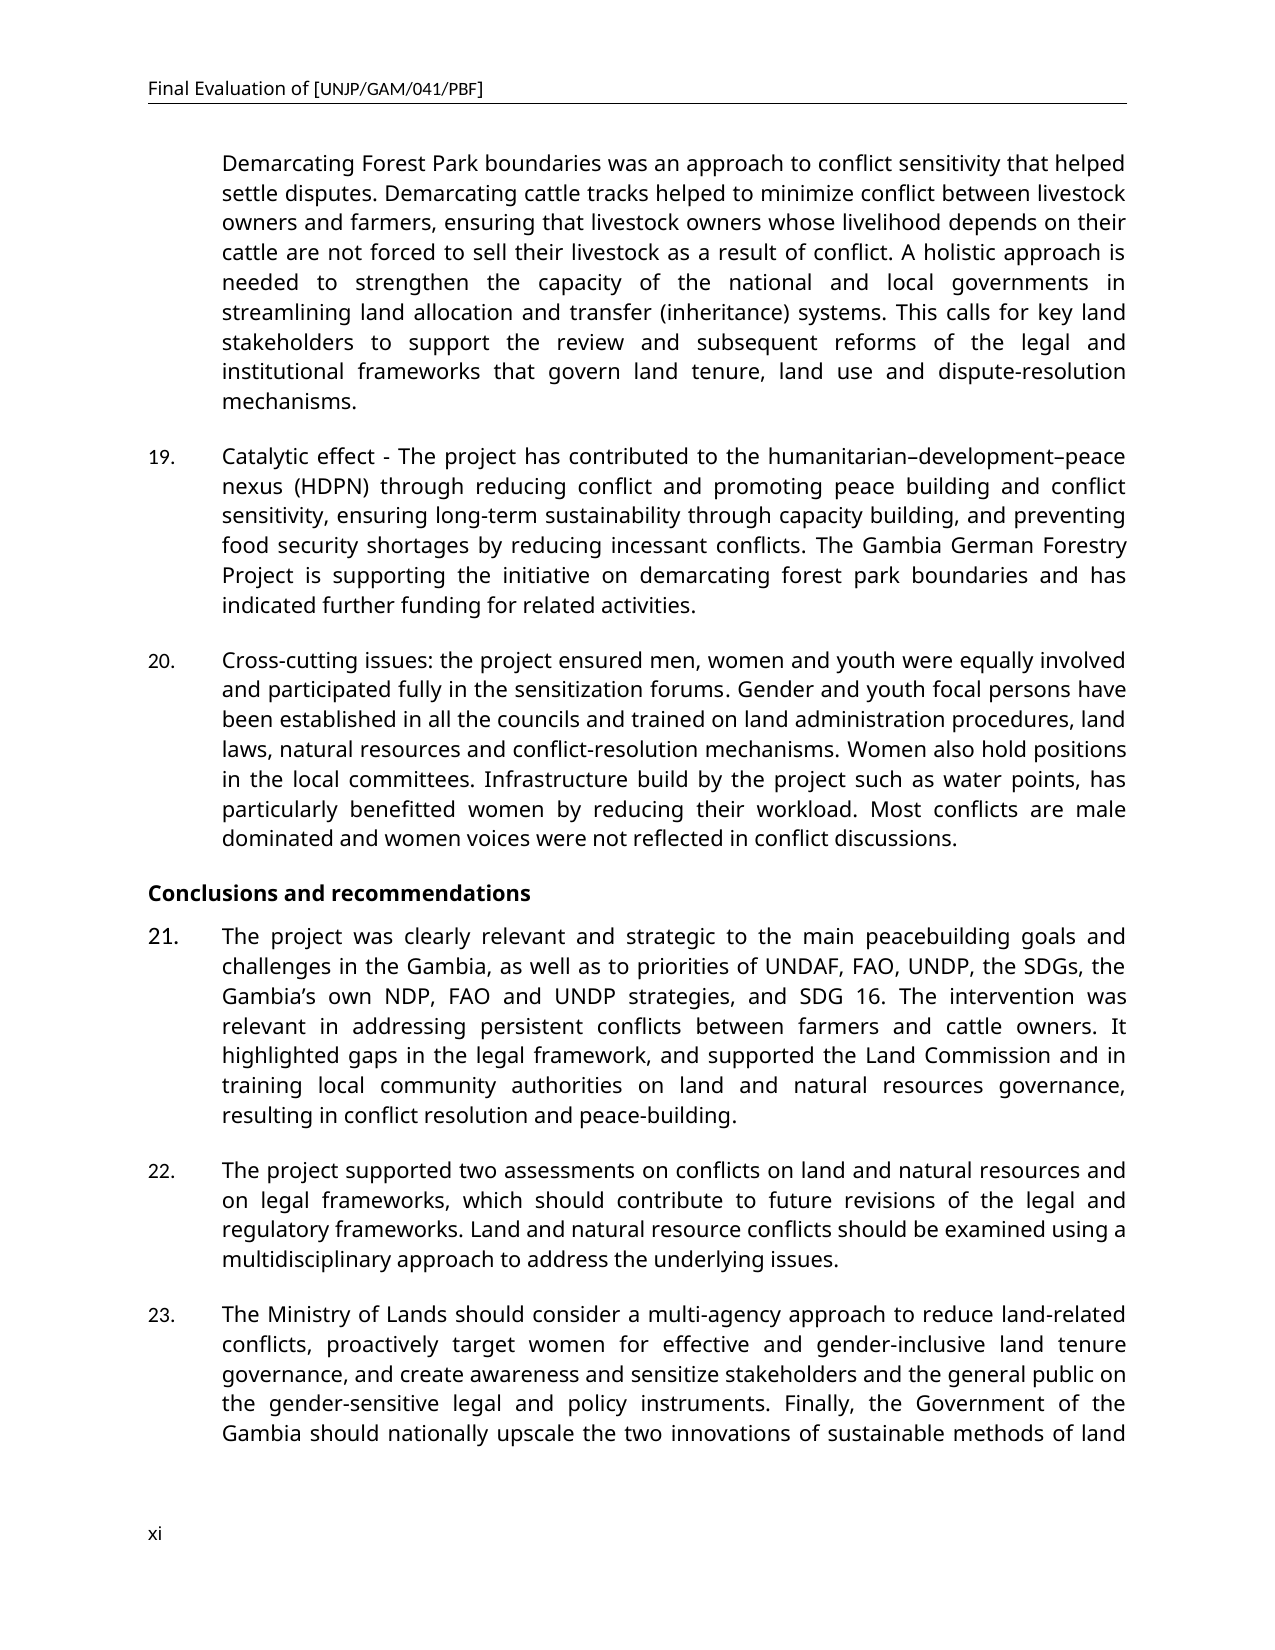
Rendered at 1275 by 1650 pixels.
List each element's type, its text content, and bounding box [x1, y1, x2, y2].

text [148, 148, 1127, 416]
text Catalytic effect - The project has contributed to the humanitarian–development–peace nexus (HDPN) through reducing conflict and promoting peace building and conflict sensitivity, ensuring long-term sustainability through capacity building, and preventing food security shortages by reducing incessant conflicts. The Gambia German Forestry Project is supporting the initiative on demarcating forest park boundaries and has indicated further funding for related activities. [148, 441, 1127, 619]
text The project was clearly relevant and strategic to the main peacebuilding goals and challenges in the Gambia, as well as to priorities of UNDAF, FAO, UNDP, the SDGs, the Gambia’s own NDP, FAO and UNDP strategies, and SDG 16. The intervention was relevant in addressing persistent conflicts between farmers and cattle owners. It highlighted gaps in the legal framework, and supported the Land Commission and in training local community authorities on land and natural resources governance, resulting in conflict resolution and peace-building. [148, 920, 1127, 1130]
text Cross-cutting issues: the project ensured men, women and youth were equally involved and participated fully in the sensitization forums. Gender and youth focal persons have been established in all the councils and trained on land administration procedures, land laws, natural resources and conflict-resolution mechanisms. Women also hold positions in the local committees. Infrastructure build by the project such as water points, has particularly benefitted women by reducing their workload. Most conflicts are male dominated and women voices were not reflected in conflict discussions. [148, 644, 1127, 853]
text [148, 1299, 1127, 1448]
text Conclusions and recommendations [148, 878, 1127, 908]
text The project supported two assessments on conflicts on land and natural resources and on legal frameworks, which should contribute to future revisions of the legal and regulatory frameworks. Land and natural resource conflicts should be examined using a multidisciplinary approach to address the underlying issues. [148, 1155, 1127, 1274]
